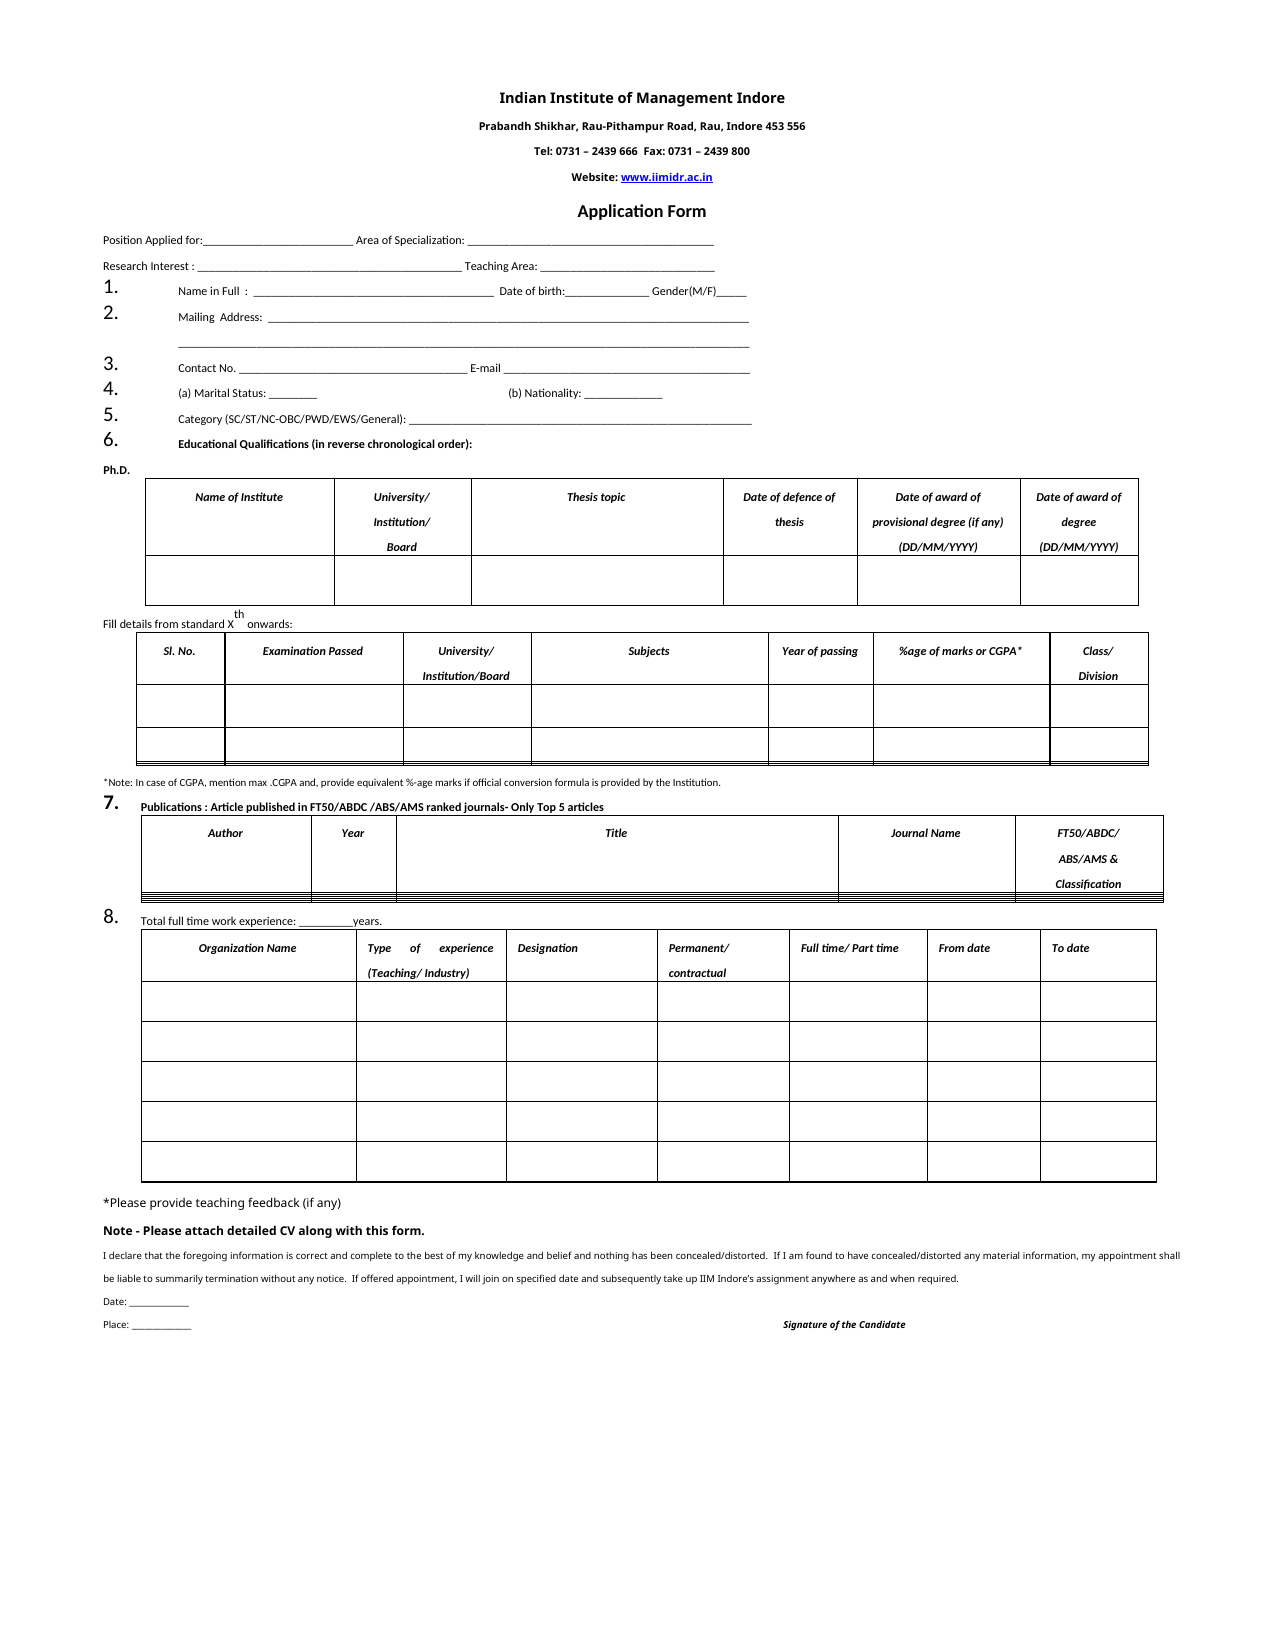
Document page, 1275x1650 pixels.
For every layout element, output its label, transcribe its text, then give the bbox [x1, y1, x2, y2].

text Research Interest : ____________________________________________ Teaching Area: _____________________________ [103, 248, 1181, 273]
table_cell [790, 982, 927, 1021]
table_cell [507, 1062, 657, 1101]
list Mailing Address: ________________________________________________________________________________ [103, 299, 1181, 324]
table_cell [142, 1062, 356, 1101]
table_cell [658, 1102, 789, 1141]
table_cell [404, 728, 531, 761]
table_cell [357, 1102, 506, 1141]
table_cell [507, 982, 657, 1021]
table_cell [658, 982, 789, 1021]
text Note - Please attach detailed CV along with this form. [103, 1211, 1181, 1239]
table_cell [874, 728, 1049, 761]
text Ph.D. [103, 452, 1181, 477]
table_cell [357, 982, 506, 1021]
table_cell [226, 728, 403, 761]
table_cell [1041, 982, 1156, 1021]
list Category (SC/ST/NC-OBC/PWD/EWS/General): _________________________________________________________ [103, 401, 1181, 426]
table_header Class/ Division [1051, 633, 1148, 684]
text Place: ______________ Signature of the Candidate [103, 1308, 1181, 1331]
table_cell [790, 1022, 927, 1061]
table_header Subjects [532, 633, 768, 684]
subtitle Application Form [103, 184, 1181, 222]
table_cell [137, 728, 224, 761]
text Position Applied for:_________________________ Area of Specialization: _________________________________________ [103, 222, 1181, 248]
table_header Year of passing [769, 633, 873, 684]
table_cell [142, 982, 356, 1021]
table_header Full time/ Part time [790, 930, 927, 981]
table_header Date of defence of thesis [724, 479, 857, 555]
table_cell [928, 1062, 1040, 1101]
table_header Organization Name [142, 930, 356, 981]
table_header Journal Name [839, 816, 1015, 892]
text Date: ______________ [103, 1285, 1181, 1308]
list (a) Marital Status: ________ (b) Nationality: _____________ [103, 376, 1181, 401]
table_header Examination Passed [226, 633, 403, 684]
table_cell [507, 1102, 657, 1141]
table_cell [357, 1022, 506, 1061]
table_cell [1041, 1102, 1156, 1141]
table_cell [404, 685, 531, 727]
table_header Date of award of provisional degree (if any) (DD/MM/YYYY) [858, 479, 1020, 555]
table_header Date of award of degree (DD/MM/YYYY) [1021, 479, 1138, 555]
table_cell [532, 685, 768, 727]
table_cell [1051, 728, 1148, 761]
list Name in Full : ________________________________________ Date of birth:______________ Gender(M/F)_____ [103, 273, 1181, 299]
table_cell [226, 685, 403, 727]
table_cell [658, 1022, 789, 1061]
text *Note: In case of CGPA, mention max .CGPA and, provide equivalent %-age marks if official conversion formula is provided by the Institution. [103, 766, 1181, 789]
list Educational Qualifications (in reverse chronological order): [103, 427, 1181, 452]
table_cell [769, 728, 873, 761]
table_header Type of experience (Teaching/ Industry) [357, 930, 506, 981]
table_header Title [397, 816, 838, 892]
table_cell [146, 556, 334, 605]
table_header FT50/ABDC/ ABS/AMS & Classification [1016, 816, 1163, 892]
table_cell [507, 1142, 657, 1181]
table_cell [724, 556, 857, 605]
text Fill details from standard Xth onwards: [103, 606, 1181, 632]
table_header Sl. No. [137, 633, 224, 684]
table_cell [858, 556, 1020, 605]
table_header Thesis topic [472, 479, 723, 555]
table_header To date [1041, 930, 1156, 981]
table_cell [928, 982, 1040, 1021]
list Total full time work experience: _________years. [103, 903, 1181, 929]
table_cell [928, 1142, 1040, 1181]
table_header From date [928, 930, 1040, 981]
text *Please provide teaching feedback (if any) [103, 1182, 1181, 1211]
table_cell [335, 556, 471, 605]
table_header Name of Institute [146, 479, 334, 555]
table_cell [874, 685, 1049, 727]
table_cell [142, 1142, 356, 1181]
table_cell [1041, 1142, 1156, 1181]
table_cell [472, 556, 723, 605]
table_cell [142, 1102, 356, 1141]
table_cell [658, 1142, 789, 1181]
table_cell [928, 1102, 1040, 1141]
table_cell [790, 1062, 927, 1101]
table_cell [1021, 556, 1138, 605]
table_header Designation [507, 930, 657, 981]
table_cell [769, 685, 873, 727]
table_cell [790, 1102, 927, 1141]
table_cell [142, 1022, 356, 1061]
table_cell [137, 685, 224, 727]
table_cell [357, 1142, 506, 1181]
list Contact No. ______________________________________ E-mail _________________________________________ [103, 350, 1181, 375]
text I declare that the foregoing information is correct and complete to the best of my knowledge and belief and nothing has been concealed/distorted. If I am found to have concealed/distorted any material information, my appointment shall be liable to summarily termination without any notice. If offered appointment, I will join on specified date and subsequently take up IIM Indore’s assignment anywhere as and when required. [103, 1239, 1181, 1285]
table_header Permanent/ contractual [658, 930, 789, 981]
table_cell [1041, 1062, 1156, 1101]
table_header Author [142, 816, 311, 892]
table_cell [658, 1062, 789, 1101]
table_cell [357, 1062, 506, 1101]
table_header University/ Institution/ Board [335, 479, 471, 555]
table_header University/ Institution/Board [404, 633, 531, 684]
table_header Year [312, 816, 396, 892]
table_cell [1051, 685, 1148, 727]
table_cell [507, 1022, 657, 1061]
table_cell [928, 1022, 1040, 1061]
table_header %age of marks or CGPA* [874, 633, 1049, 684]
table_cell [1041, 1022, 1156, 1061]
text _______________________________________________________________________________________________ [103, 324, 1181, 350]
subtitle Publications : Article published in FT50/ABDC /ABS/AMS ranked journals- Only Top 5 articles [103, 789, 1181, 814]
table_cell [532, 728, 768, 761]
table_cell [790, 1142, 927, 1181]
